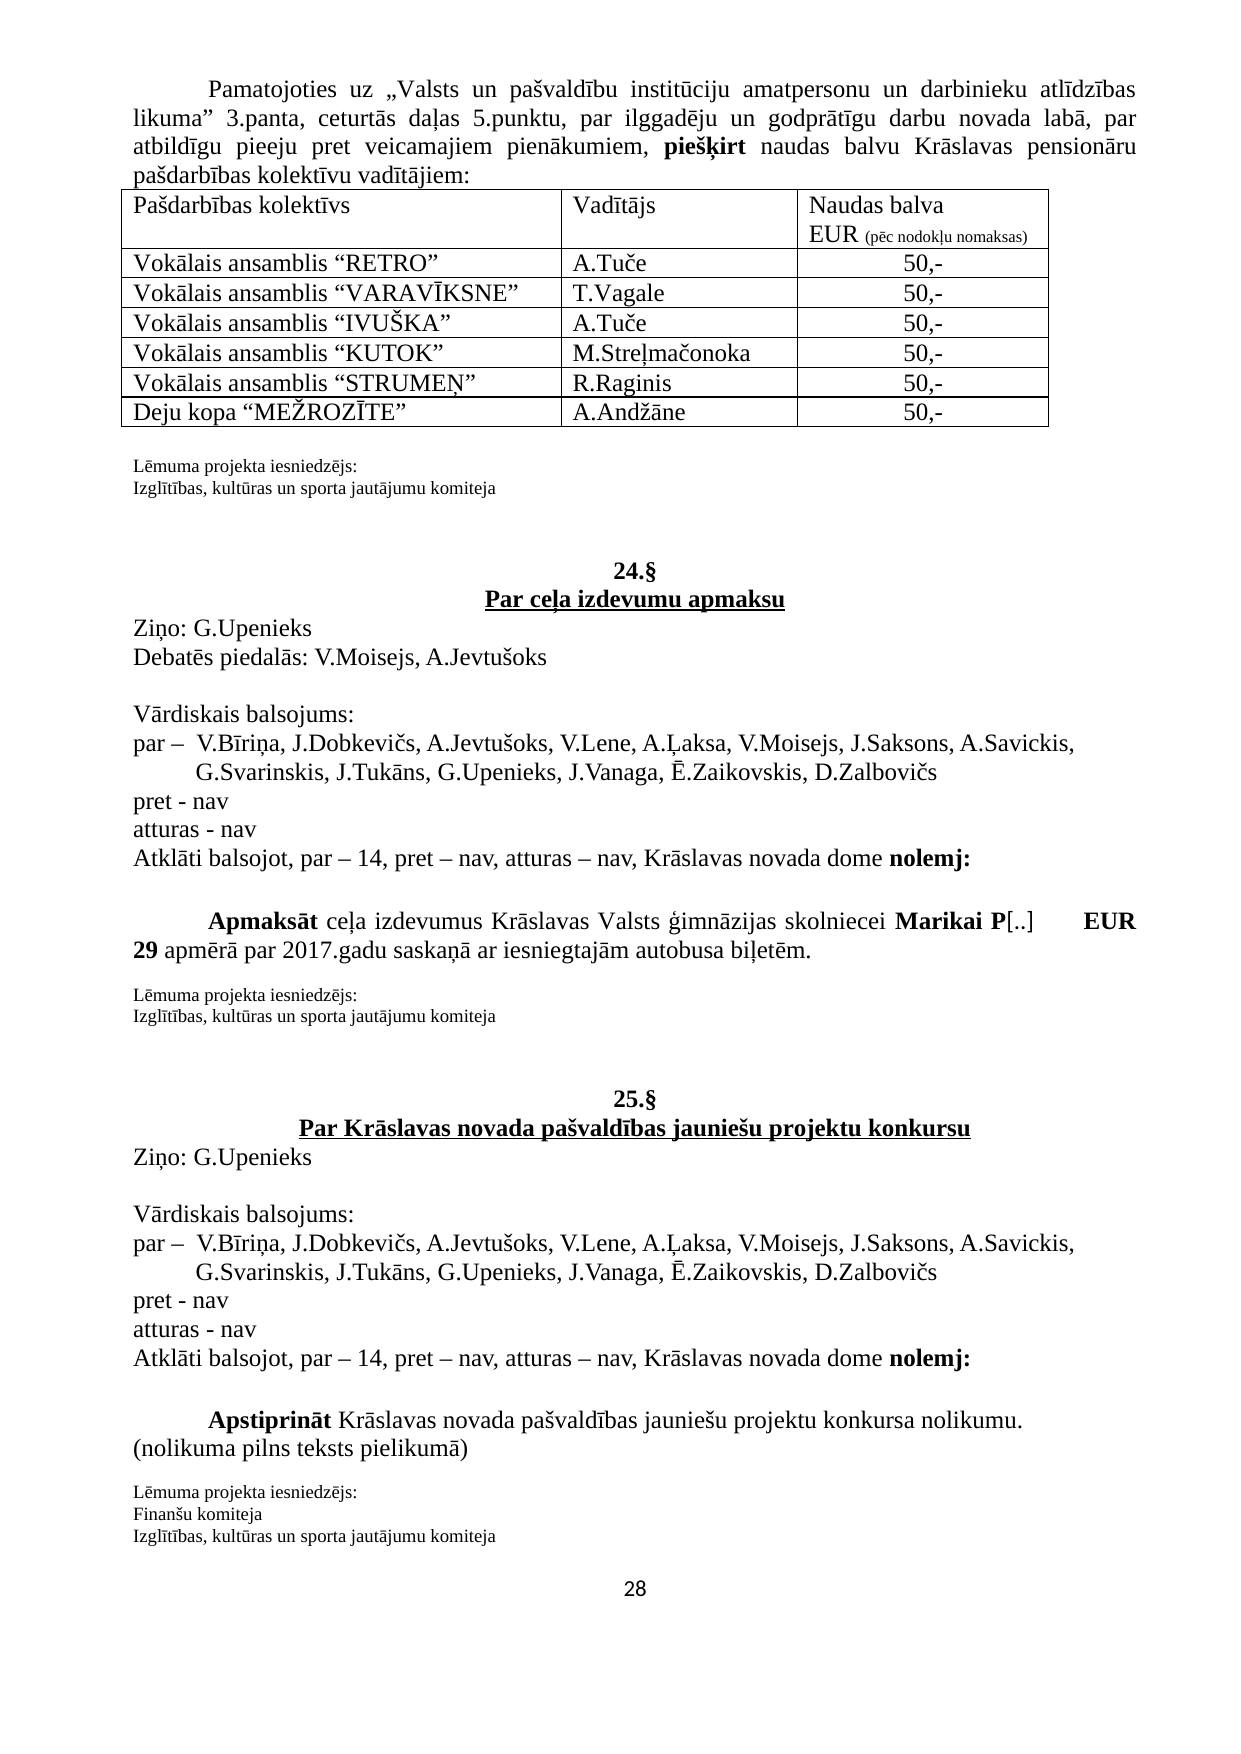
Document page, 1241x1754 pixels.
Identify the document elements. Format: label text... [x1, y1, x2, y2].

table_cell A.Tuče [562, 249, 797, 277]
text G.Svarinskis, J.Tukāns, G.Upenieks, J.Vanaga, Ē.Zaikovskis, D.Zalbovičs [133, 1257, 1137, 1285]
table_cell Vokālais ansamblis “IVUŠKA” [122, 308, 561, 337]
table_cell M.Streļmačonoka [562, 338, 797, 367]
text pret - nav [133, 786, 1137, 814]
table_cell Vokālais ansamblis “KUTOK” [122, 338, 561, 367]
table_cell Vokālais ansamblis “STRUMEŅ” [122, 368, 561, 396]
text atturas - nav [133, 814, 1137, 843]
text Izglītības, kultūras un sporta jautājumu komiteja [133, 1005, 1137, 1027]
table_header Vadītājs [562, 190, 797, 247]
table_cell 50,- [798, 338, 1048, 367]
text Lēmuma projekta iesniedzējs: [133, 1481, 1137, 1503]
text par – V.Bīriņa, J.Dobkevičs, A.Jevtušoks, V.Lene, A.Ļaksa, V.Moisejs, J.Saksons, A.Savickis, [133, 728, 1137, 757]
text 24.§ [133, 556, 1137, 584]
text Izglītības, kultūras un sporta jautājumu komiteja [133, 1524, 1137, 1546]
text Lēmuma projekta iesniedzējs: [133, 983, 1137, 1005]
text Par Krāslavas novada pašvaldības jauniešu projektu konkursu [133, 1113, 1137, 1142]
table_cell 50,- [798, 278, 1048, 307]
text Atklāti balsojot, par – 14, pret – nav, atturas – nav, Krāslavas novada dome nolemj: [133, 1343, 1137, 1372]
table_cell 50,- [798, 368, 1048, 396]
table_header Naudas balva EUR (pēc nodokļu nomaksas) [798, 190, 1048, 247]
table_cell Deju kopa “MEŽROZĪTE” [122, 398, 561, 426]
text atturas - nav [133, 1314, 1137, 1343]
text Pamatojoties uz „Valsts un pašvaldību institūciju amatpersonu un darbinieku atlīdzības likuma” 3.panta, ceturtās daļas 5.punktu, par ilggadēju un godprātīgu darbu novada labā, par atbildīgu pieeju pret veicamajiem pienākumiem, piešķirt naudas balvu Krāslavas pensionāru pašdarbības kolektīvu vadītājiem: [133, 74, 1137, 189]
table_header Pašdarbības kolektīvs [122, 190, 561, 247]
table_cell A.Andžāne [562, 398, 797, 426]
text Apmaksāt ceļa izdevumus Krāslavas Valsts ģimnāzijas skolniecei Marikai P[..] EUR 29 apmērā par 2017.gadu saskaņā ar iesniegtajām autobusa biļetēm. [133, 905, 1137, 964]
table_cell A.Tuče [562, 308, 797, 337]
text 25.§ [133, 1084, 1137, 1113]
text par – V.Bīriņa, J.Dobkevičs, A.Jevtušoks, V.Lene, A.Ļaksa, V.Moisejs, J.Saksons, A.Savickis, [133, 1228, 1137, 1257]
text Vārdiskais balsojums: [133, 699, 1137, 728]
text Debatēs piedalās: V.Moisejs, A.Jevtušoks [133, 642, 1137, 671]
text Lēmuma projekta iesniedzējs: [133, 455, 1137, 477]
table_cell T.Vagale [562, 278, 797, 307]
table_cell Vokālais ansamblis “RETRO” [122, 249, 561, 277]
table_cell Vokālais ansamblis “VARAVĪKSNE” [122, 278, 561, 307]
text Apstiprināt Krāslavas novada pašvaldības jauniešu projektu konkursa nolikumu. [133, 1405, 1137, 1433]
table_cell 50,- [798, 398, 1048, 426]
table_cell R.Raginis [562, 368, 797, 396]
table_cell 50,- [798, 249, 1048, 277]
text Ziņo: G.Upenieks [133, 1142, 1137, 1170]
text Ziņo: G.Upenieks [133, 613, 1137, 642]
text Izglītības, kultūras un sporta jautājumu komiteja [133, 477, 1137, 498]
text Par ceļa izdevumu apmaksu [133, 584, 1137, 613]
text (nolikuma pilns teksts pielikumā) [133, 1433, 1137, 1462]
table_cell 50,- [798, 308, 1048, 337]
text G.Svarinskis, J.Tukāns, G.Upenieks, J.Vanaga, Ē.Zaikovskis, D.Zalbovičs [133, 757, 1137, 786]
text pret - nav [133, 1285, 1137, 1314]
text Finanšu komiteja [133, 1503, 1137, 1524]
text Atklāti balsojot, par – 14, pret – nav, atturas – nav, Krāslavas novada dome nolemj: [133, 843, 1137, 872]
text Vārdiskais balsojums: [133, 1199, 1137, 1228]
